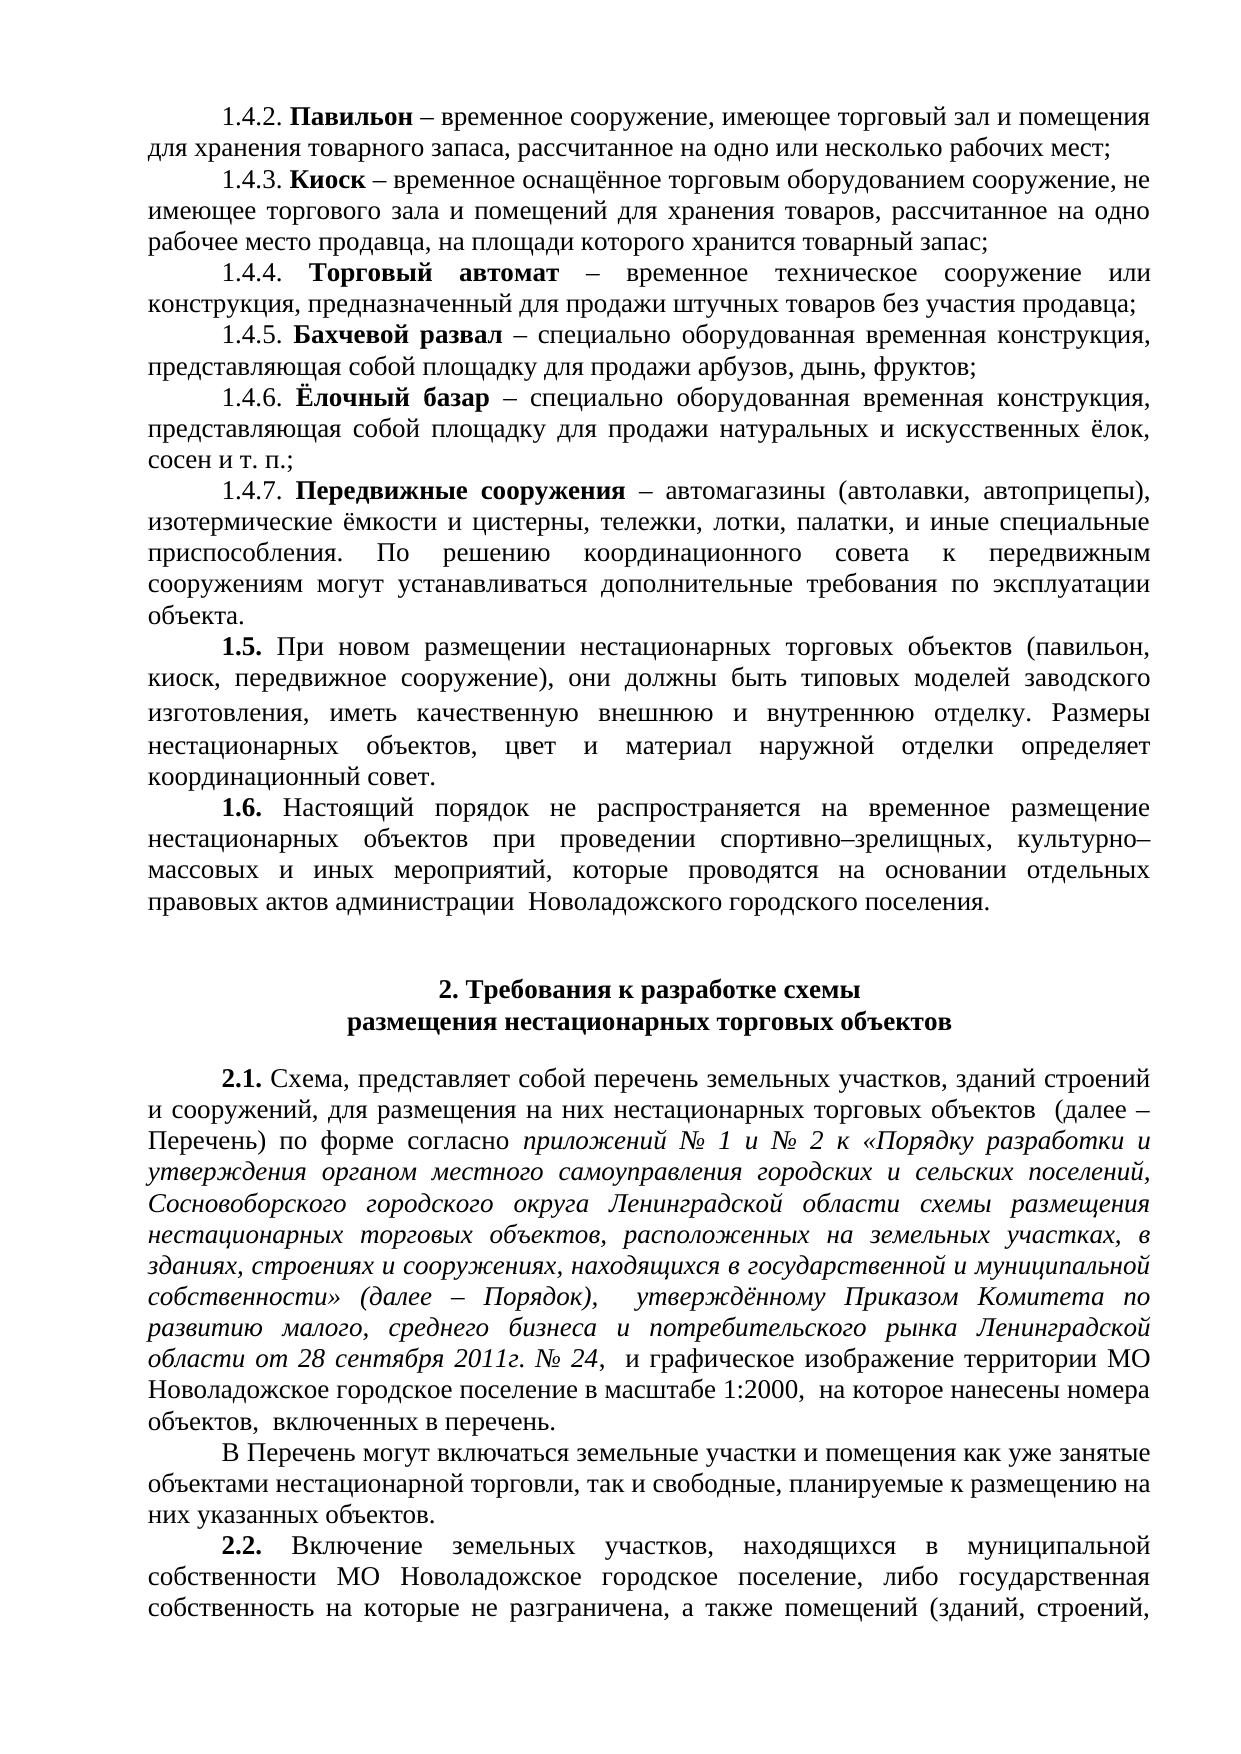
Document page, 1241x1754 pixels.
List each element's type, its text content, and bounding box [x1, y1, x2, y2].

text 2.1. Схема, представляет собой перечень земельных участков, зданий строений и сооружений, для размещения на них нестационарных торговых объектов (далее – Перечень) по форме согласно приложений № 1 и № 2 к «Порядку разработки и утверждения органом местного самоуправления городских и сельских поселений, Сосновоборского городского округа Ленинградской области схемы размещения нестационарных торговых объектов, расположенных на земельных участках, в зданиях, строениях и сооружениях, находящихся в государственной и муниципальной собственности» (далее – Порядок), утверждённому Приказом Комитета по развитию малого, среднего бизнеса и потребительского рынка Ленинградской области от 28 сентября 2011г. № 24, и графическое изображение территории МО Новоладожское городское поселение в масштабе 1:2000, на которое нанесены номера объектов, включенных в перечень. [148, 1062, 1152, 1436]
text 1.6. Настоящий порядок не распространяется на временное размещение нестационарных объектов при проведении спортивно–зрелищных, культурно–массовых и иных мероприятий, которые проводятся на основании отдельных правовых актов администрации Новоладожского городского поселения. [148, 791, 1152, 916]
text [148, 1529, 1152, 1623]
text 1.4.5. Бахчевой развал – специально оборудованная временная конструкция, представляющая собой площадку для продажи арбузов, дынь, фруктов; [148, 318, 1152, 381]
text В Перечень могут включаться земельные участки и помещения как уже занятые объектами нестационарной торговли, так и свободные, планируемые к размещению на них указанных объектов. [148, 1436, 1152, 1529]
text 1.5. При новом размещении нестационарных торговых объектов (павильон, киоск, передвижное сооружение), они должны быть типовых моделей заводского изготовления, иметь качественную внешнюю и внутреннюю отделку. Размеры нестационарных объектов, цвет и материал наружной отделки определяет координационный совет. [148, 630, 1152, 791]
text 2. Требования к разработке схемы [148, 973, 1152, 1004]
text 1.4.7. Передвижные сооружения – автомагазины (автолавки, автоприцепы), изотермические ёмкости и цистерны, тележки, лотки, палатки, и иные специальные приспособления. По решению координационного совета к передвижным сооружениям могут устанавливаться дополнительные требования по эксплуатации объекта. [148, 474, 1152, 630]
text 1.4.2. Павильон – временное сооружение, имеющее торговый зал и помещения для хранения товарного запаса, рассчитанное на одно или несколько рабочих мест; [148, 100, 1152, 163]
text 1.4.3. Киоск – временное оснащённое торговым оборудованием сооружение, не имеющее торгового зала и помещений для хранения товаров, рассчитанное на одно рабочее место продавца, на площади которого хранится товарный запас; [148, 163, 1152, 256]
text 1.4.4. Торговый автомат – временное техническое сооружение или конструкция, предназначенный для продажи штучных товаров без участия продавца; [148, 256, 1152, 318]
text 1.4.6. Ёлочный базар – специально оборудованная временная конструкция, представляющая собой площадку для продажи натуральных и искусственных ёлок, сосен и т. п.; [148, 381, 1152, 474]
text размещения нестационарных торговых объектов [148, 1004, 1152, 1036]
